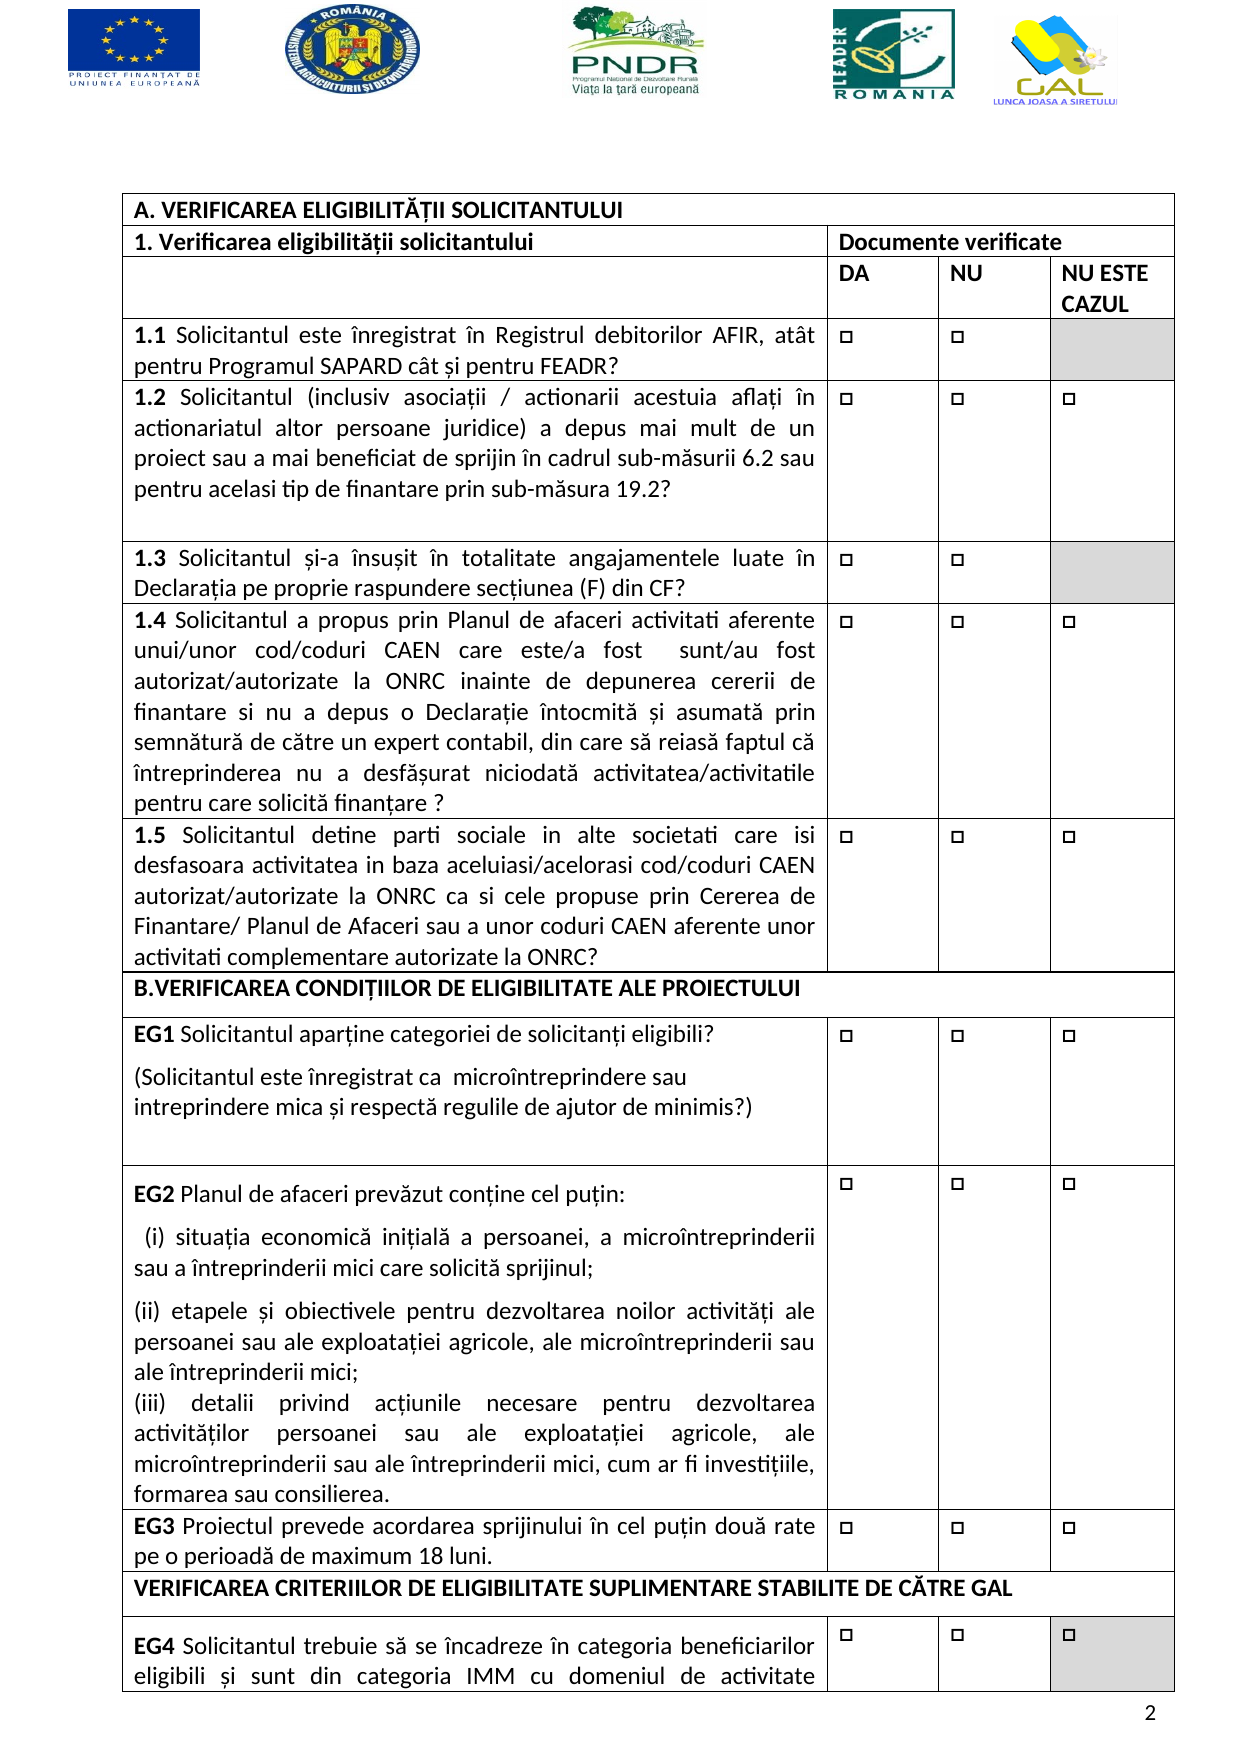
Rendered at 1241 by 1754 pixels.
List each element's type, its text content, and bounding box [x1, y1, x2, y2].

picture [833, 9, 955, 100]
picture [285, 4, 420, 94]
table_cell □ [1051, 604, 1174, 818]
table_cell 1.4 Solicitantul a propus prin Planul de afaceri activitati aferente unui/unor cod/coduri CAEN care este/a fost sunt/au fost autorizat/autorizate la ONRC inainte de depunerea cererii de finantare si nu a depus o Declarație întocmită și asumată prin semnătură de către un expert contabil, din care să reiasă faptul că întreprinderea nu a desfășurat niciodată activitatea/activitatile pentru care solicită finanțare ? [123, 604, 827, 818]
table_header A. VERIFICAREA ELIGIBILITĂȚII SOLICITANTULUI [123, 194, 1174, 224]
picture [993, 15, 1118, 105]
table_cell NU [939, 257, 1050, 318]
table_cell □ [828, 604, 938, 818]
table_cell DA [828, 257, 938, 318]
table_cell 1.5 Solicitantul detine parti sociale in alte societati care isi desfasoara activitatea in baza aceluiasi/acelorasi cod/coduri CAEN autorizat/autorizate la ONRC ca si cele propuse prin Cererea de Finantare/ Planul de Afaceri sau a unor coduri CAEN aferente unor activitati complementare autorizate la ONRC? [123, 819, 827, 971]
table_cell 1.2 Solicitantul (inclusiv asociații / actionarii acestuia aflați în actionariatul altor persoane juridice) a depus mai mult de un proiect sau a mai beneficiat de sprijin în cadrul sub-măsurii 6.2 sau pentru acelasi tip de finantare prin sub-măsura 19.2? [123, 381, 827, 541]
table_cell □ [939, 1166, 1050, 1509]
table_cell □ [939, 1617, 1050, 1691]
table_cell □ [828, 1166, 938, 1509]
table_cell □ [939, 319, 1050, 380]
table_cell □ [828, 1018, 938, 1165]
table_cell □ [1051, 381, 1174, 541]
table_cell □ [828, 1617, 938, 1691]
table_cell NU ESTE CAZUL [1051, 257, 1174, 318]
table_cell □ [1051, 1166, 1174, 1509]
table_cell B.VERIFICAREA CONDIȚIILOR DE ELIGIBILITATE ALE PROIECTULUI [123, 973, 1174, 1017]
table_cell Documente verificate [828, 226, 1174, 256]
picture [68, 9, 200, 89]
table_cell □ [828, 381, 938, 541]
table_cell 1.1 Solicitantul este înregistrat în Registrul debitorilor AFIR, atât pentru Programul SAPARD cât și pentru FEADR? [123, 319, 827, 380]
table_cell □ [828, 1510, 938, 1571]
table_cell VERIFICAREA CRITERIILOR DE ELIGIBILITATE SUPLIMENTARE STABILITE DE CĂTRE GAL [123, 1572, 1174, 1616]
table_cell EG3 Proiectul prevede acordarea sprijinului în cel puțin două rate pe o perioadă de maximum 18 luni. [123, 1510, 827, 1571]
table_cell □ [828, 319, 938, 380]
table_cell □ [1051, 1617, 1174, 1691]
table_cell EG2 Planul de afaceri prevăzut conține cel puțin: (i) situația economică inițială a persoanei, a microîntreprinderii sau a întreprinderii mici care solicită sprijinul; (ii) etapele și obiectivele pentru dezvoltarea noilor activități ale persoanei sau ale exploatației agricole, ale microîntreprinderii sau ale întreprinderii mici; (iii) detalii privind acțiunile necesare pentru dezvoltarea activităților persoanei sau ale exploatației agricole, ale microîntreprinderii sau ale întreprinderii mici, cum ar fi investițiile, formarea sau consilierea. [123, 1166, 827, 1509]
table_cell □ [939, 542, 1050, 603]
table_cell [1051, 319, 1174, 380]
picture [562, 0, 707, 98]
table_cell [123, 257, 827, 318]
table_cell □ [939, 1018, 1050, 1165]
table_cell □ [1051, 819, 1174, 971]
table_cell □ [939, 1510, 1050, 1571]
table_cell 1.3 Solicitantul şi-a însuşit în totalitate angajamentele luate în Declaraţia pe proprie raspundere secțiunea (F) din CF? [123, 542, 827, 603]
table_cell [123, 1617, 827, 1691]
table_cell □ [939, 819, 1050, 971]
table_cell □ [828, 819, 938, 971]
table_cell □ [939, 381, 1050, 541]
table_cell [1051, 542, 1174, 603]
table_cell EG1 Solicitantul aparține categoriei de solicitanți eligibili? (Solicitantul este înregistrat ca microîntreprindere sau intreprindere mica și respectă regulile de ajutor de minimis?) [123, 1018, 827, 1165]
table_cell □ [1051, 1018, 1174, 1165]
table_cell □ [939, 604, 1050, 818]
table_cell 1. Verificarea eligibilităţii solicitantului [123, 226, 827, 256]
table_cell □ [1051, 1510, 1174, 1571]
table_cell □ [828, 542, 938, 603]
